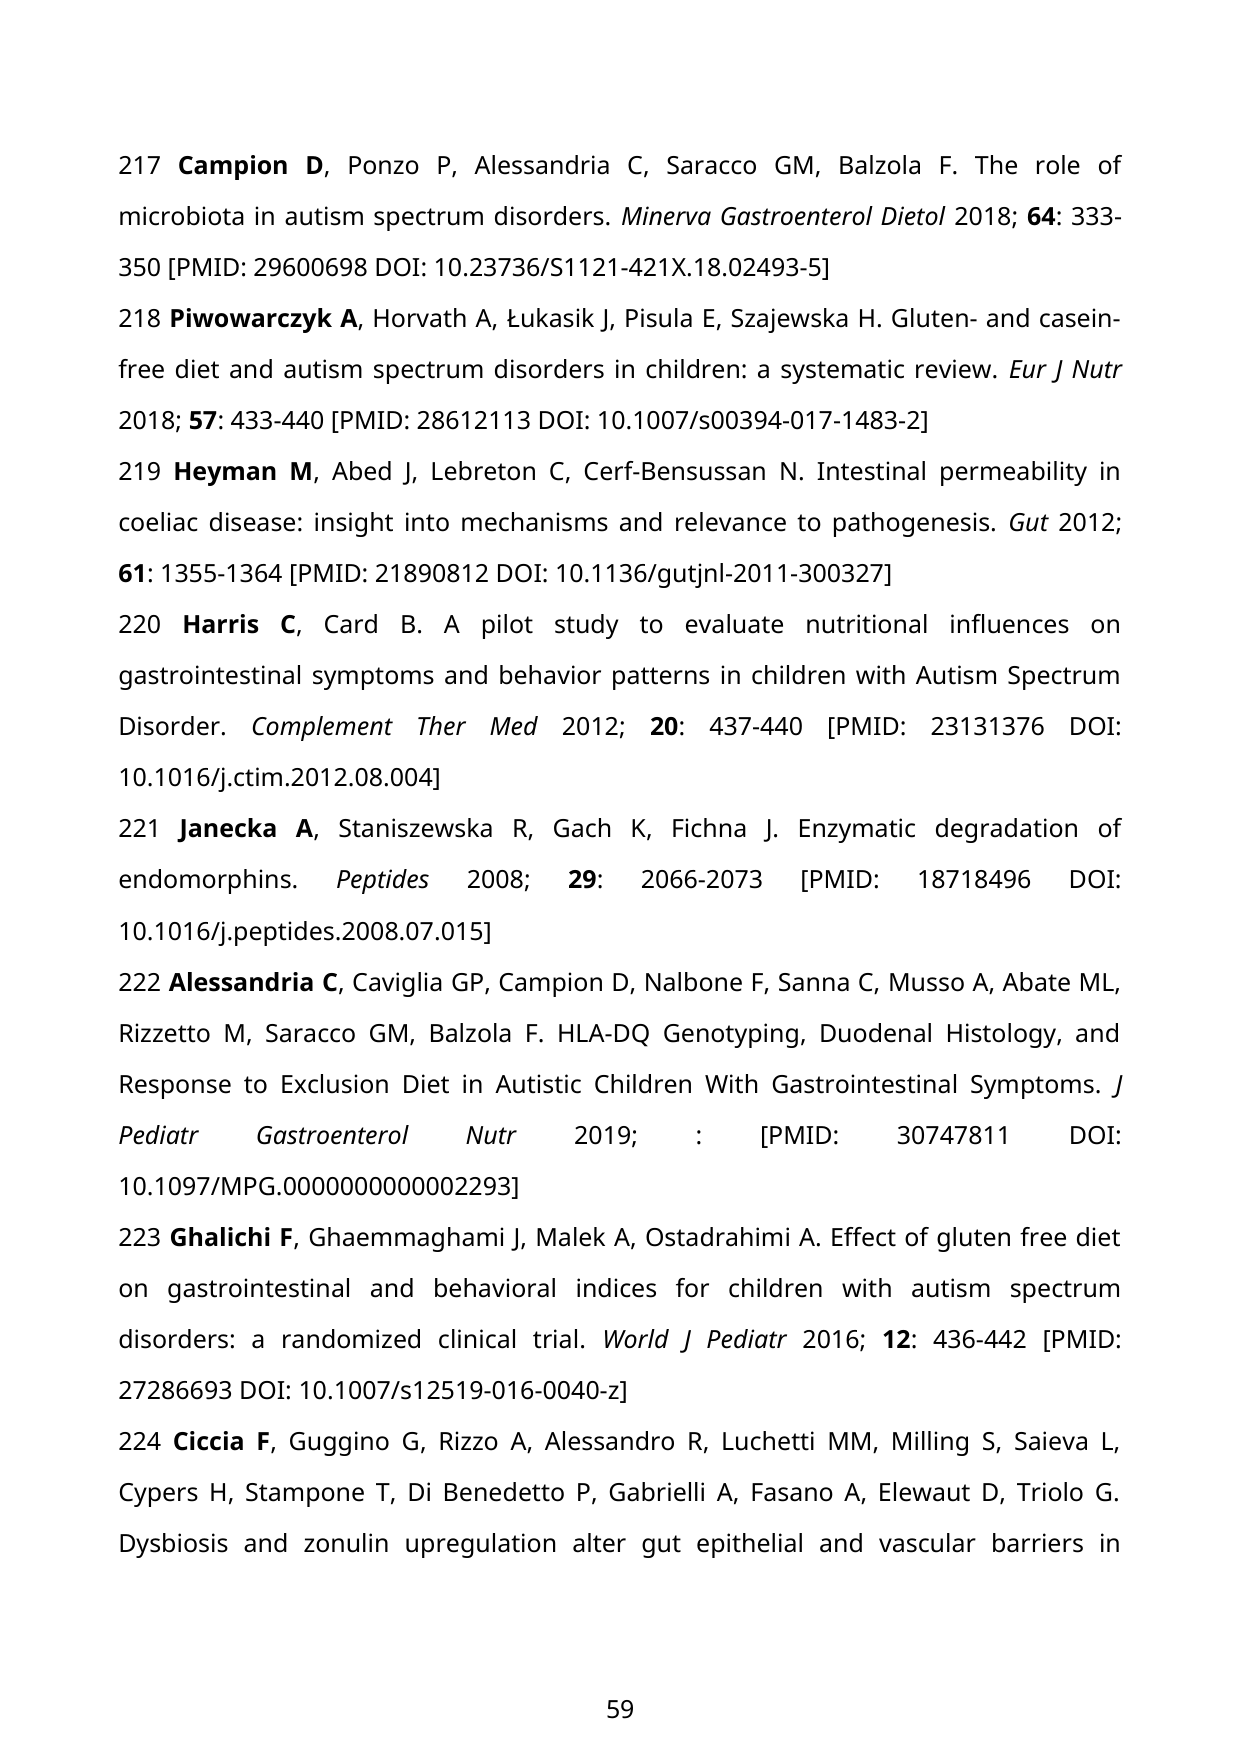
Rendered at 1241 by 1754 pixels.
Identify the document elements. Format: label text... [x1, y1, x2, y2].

text 218 Piwowarczyk A, Horvath A, Łukasik J, Pisula E, Szajewska H. Gluten- and casein-free diet and autism spectrum disorders in children: a systematic review. Eur J Nutr 2018; 57: 433-440 [PMID: 28612113 DOI: 10.1007/s00394-017-1483-2] [118, 301, 1122, 437]
text 217 Campion D, Ponzo P, Alessandria C, Saracco GM, Balzola F. The role of microbiota in autism spectrum disorders. Minerva Gastroenterol Dietol 2018; 64: 333-350 [PMID: 29600698 DOI: 10.23736/S1121-421X.18.02493-5] [118, 148, 1122, 284]
text 223 Ghalichi F, Ghaemmaghami J, Malek A, Ostadrahimi A. Effect of gluten free diet on gastrointestinal and behavioral indices for children with autism spectrum disorders: a randomized clinical trial. World J Pediatr 2016; 12: 436-442 [PMID: 27286693 DOI: 10.1007/s12519-016-0040-z] [118, 1219, 1122, 1407]
text 220 Harris C, Card B. A pilot study to evaluate nutritional influences on gastrointestinal symptoms and behavior patterns in children with Autism Spectrum Disorder. Complement Ther Med 2012; 20: 437-440 [PMID: 23131376 DOI: 10.1016/j.ctim.2012.08.004] [118, 607, 1122, 794]
text 219 Heyman M, Abed J, Lebreton C, Cerf-Bensussan N. Intestinal permeability in coeliac disease: insight into mechanisms and relevance to pathogenesis. Gut 2012; 61: 1355-1364 [PMID: 21890812 DOI: 10.1136/gutjnl-2011-300327] [118, 454, 1122, 590]
text 222 Alessandria C, Caviglia GP, Campion D, Nalbone F, Sanna C, Musso A, Abate ML, Rizzetto M, Saracco GM, Balzola F. HLA-DQ Genotyping, Duodenal Histology, and Response to Exclusion Diet in Autistic Children With Gastrointestinal Symptoms. J Pediatr Gastroenterol Nutr 2019; : [PMID: 30747811 DOI: 10.1097/MPG.0000000000002293] [118, 964, 1122, 1202]
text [118, 1424, 1122, 1560]
text 221 Janecka A, Staniszewska R, Gach K, Fichna J. Enzymatic degradation of endomorphins. Peptides 2008; 29: 2066-2073 [PMID: 18718496 DOI: 10.1016/j.peptides.2008.07.015] [118, 811, 1122, 947]
